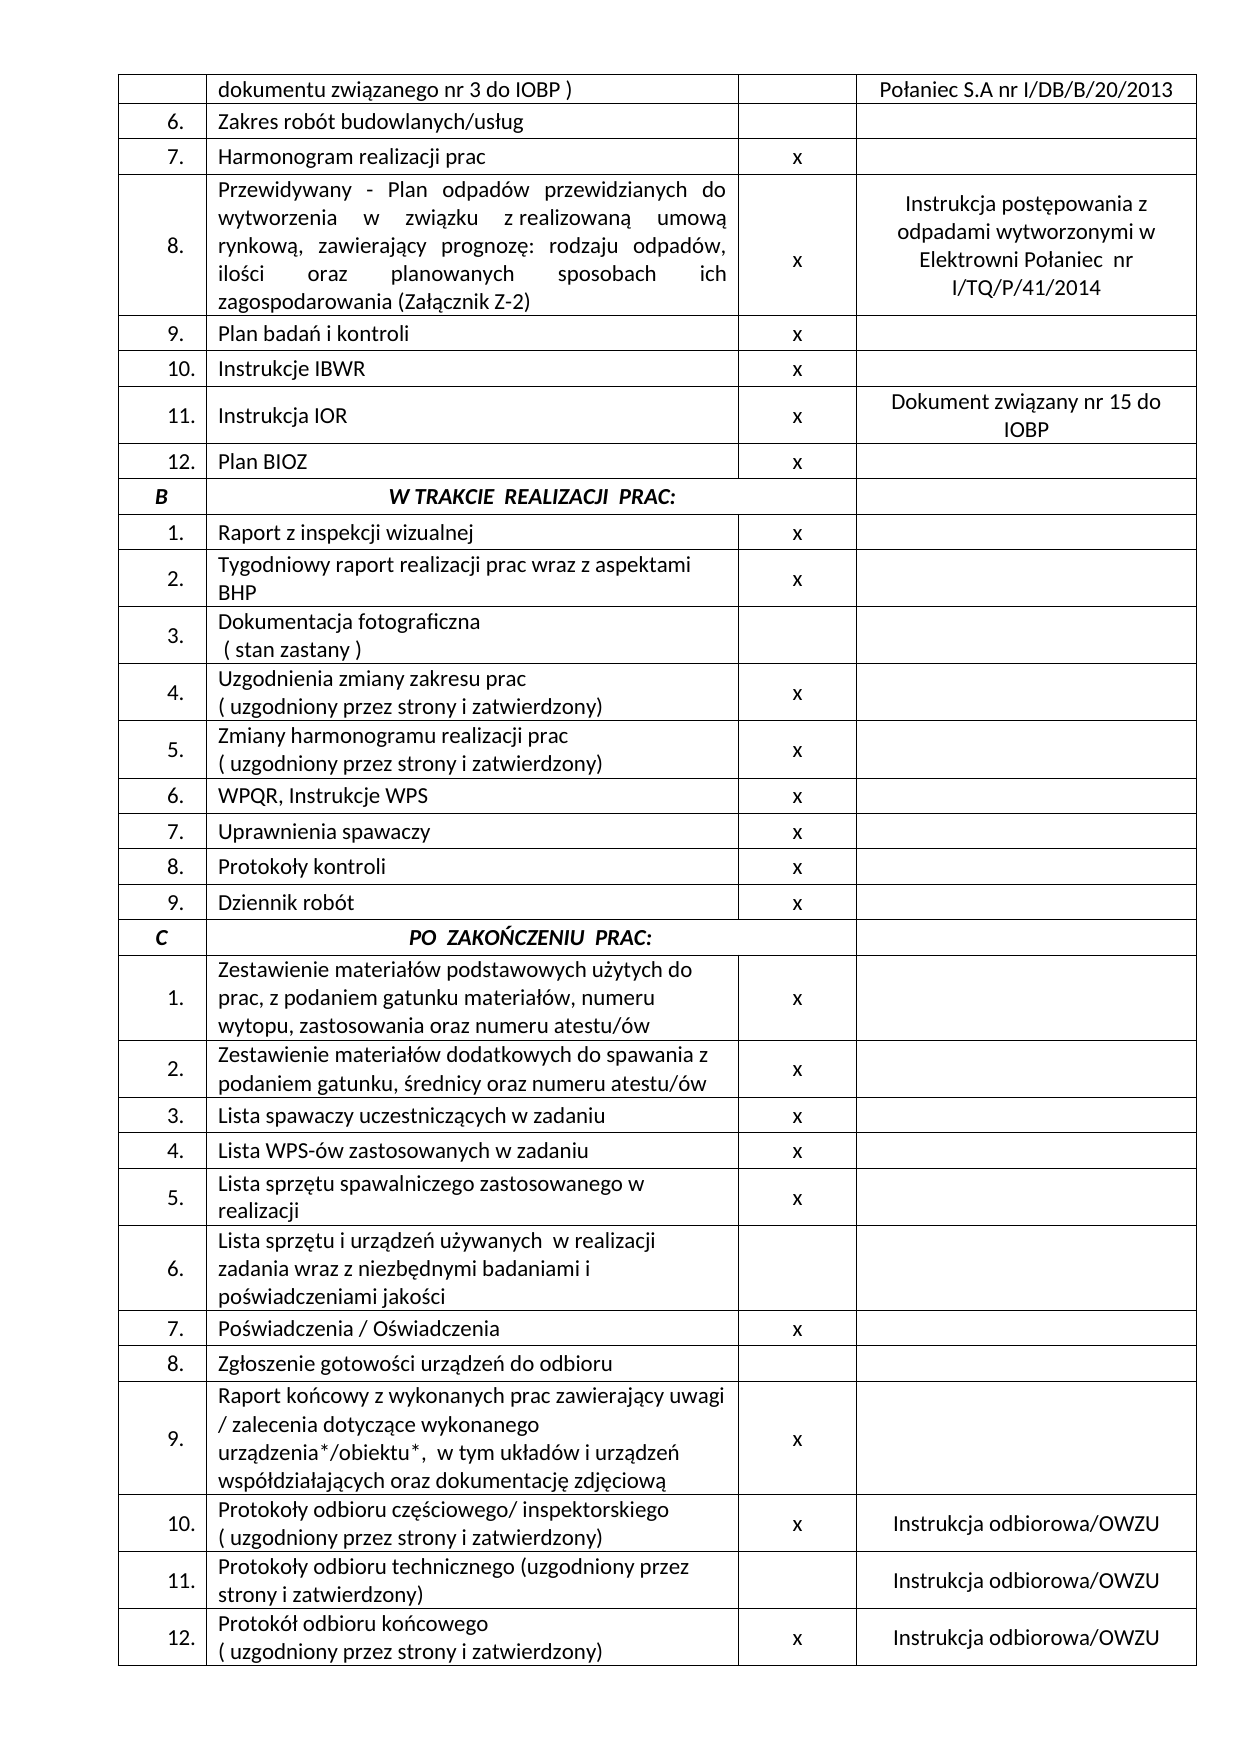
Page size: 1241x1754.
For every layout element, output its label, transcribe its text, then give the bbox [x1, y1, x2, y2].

table_cell [119, 885, 206, 919]
table_cell Przewidywany - Plan odpadów przewidzianych do wytworzenia w związku z realizowaną umową rynkową, zawierający prognozę: rodzaju odpadów, ilości oraz planowanych sposobach ich zagospodarowania (Załącznik Z-2) [207, 175, 738, 315]
table_cell x [739, 515, 856, 549]
table_cell [119, 1133, 206, 1168]
table_cell [857, 814, 1196, 848]
table_cell x [739, 1609, 856, 1665]
table_cell x [739, 814, 856, 848]
table_cell [119, 387, 206, 443]
table_cell x [739, 550, 856, 606]
table_cell Zmiany harmonogramu realizacji prac ( uzgodniony przez strony i zatwierdzony) [207, 721, 738, 777]
table_cell Lista spawaczy uczestniczących w zadaniu [207, 1098, 738, 1132]
table_cell Raport końcowy z wykonanych prac zawierający uwagi / zalecenia dotyczące wykonanego urządzenia*/obiektu*, w tym układów i urządzeń współdziałających oraz dokumentację zdjęciową [207, 1382, 738, 1494]
table_cell Tygodniowy raport realizacji prac wraz z aspektami BHP [207, 550, 738, 606]
table_cell [857, 920, 1196, 954]
table_cell [857, 351, 1196, 386]
table_cell x [739, 351, 856, 386]
table_cell x [739, 75, 856, 103]
table_cell x [739, 1382, 856, 1494]
table_cell [857, 1311, 1196, 1345]
table_cell x [739, 779, 856, 813]
table_cell [857, 1226, 1196, 1310]
table_cell PO ZAKOŃCZENIU PRAC: [207, 920, 856, 954]
table_cell [857, 721, 1196, 777]
table_cell [119, 515, 206, 549]
table_cell [119, 139, 206, 174]
table_cell [119, 550, 206, 606]
table_cell [119, 849, 206, 884]
table_cell [119, 444, 206, 478]
table_cell Raport z inspekcji wizualnej [207, 515, 738, 549]
table_cell x [739, 444, 856, 478]
table_cell Instrukcja odbiorowa/OWZU [857, 1552, 1196, 1608]
table_cell Dokumentacja fotograficzna ( stan zastany ) [207, 607, 738, 663]
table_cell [857, 1609, 1196, 1665]
table_cell [857, 849, 1196, 884]
table_cell [739, 1226, 856, 1310]
table_cell x [739, 139, 856, 174]
table_cell [119, 1041, 206, 1097]
table_cell [119, 316, 206, 350]
table_cell [739, 104, 856, 138]
table_cell Instrukcje IBWR [207, 351, 738, 386]
table_cell [857, 956, 1196, 1039]
table_cell Lista WPS-ów zastosowanych w zadaniu [207, 1133, 738, 1168]
table_cell Instrukcja IOR [207, 387, 738, 443]
table_cell Poświadczenia / Oświadczenia [207, 1311, 738, 1345]
table_cell [857, 1382, 1196, 1494]
table_cell Uzgodnienia zmiany zakresu prac ( uzgodniony przez strony i zatwierdzony) [207, 664, 738, 720]
table_cell [857, 1098, 1196, 1132]
table_cell Plan BIOZ [207, 444, 738, 478]
table_cell x [739, 1133, 856, 1168]
table_cell x [739, 175, 856, 315]
table_cell B [119, 479, 206, 514]
table_cell [857, 550, 1196, 606]
table_cell Zestawienie materiałów dodatkowych do spawania z podaniem gatunku, średnicy oraz numeru atestu/ów [207, 1041, 738, 1097]
table_cell x [739, 1041, 856, 1097]
table_cell x [739, 956, 856, 1039]
table_cell [857, 1346, 1196, 1381]
table_cell Dokument związany nr 15 do IOBP [857, 387, 1196, 443]
table_cell [857, 316, 1196, 350]
table_cell x [739, 721, 856, 777]
table_cell [857, 479, 1196, 514]
table_cell x [739, 1098, 856, 1132]
table_cell [739, 1552, 856, 1608]
table_cell Zestawienie materiałów podstawowych użytych do prac, z podaniem gatunku materiałów, numeru wytopu, zastosowania oraz numeru atestu/ów [207, 956, 738, 1039]
table_cell [857, 664, 1196, 720]
table_cell [857, 1041, 1196, 1097]
table_cell [119, 1495, 206, 1551]
table_cell [857, 1169, 1196, 1225]
table_cell x [739, 849, 856, 884]
table_cell [119, 351, 206, 386]
table_cell [857, 104, 1196, 138]
table_cell x [739, 1495, 856, 1551]
table_cell Zakres robót budowlanych/usług [207, 104, 738, 138]
table_cell x [739, 1169, 856, 1225]
table_cell [119, 664, 206, 720]
table_cell [119, 1169, 206, 1225]
table_cell [739, 607, 856, 663]
table_cell [119, 607, 206, 663]
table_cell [207, 75, 738, 103]
table_cell [119, 104, 206, 138]
table_cell Protokoły odbioru technicznego (uzgodniony przez strony i zatwierdzony) [207, 1552, 738, 1608]
table_cell Protokoły kontroli [207, 849, 738, 884]
table_cell Instrukcja odbiorowa/OWZU [857, 1495, 1196, 1551]
table_cell [119, 1609, 206, 1665]
table_cell [857, 444, 1196, 478]
table_cell [119, 1311, 206, 1345]
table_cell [857, 75, 1196, 103]
table_cell [119, 1346, 206, 1381]
table_cell WPQR, Instrukcje WPS [207, 779, 738, 813]
table_cell [119, 75, 206, 103]
table_cell [119, 1552, 206, 1608]
table_cell [857, 885, 1196, 919]
table_cell [857, 139, 1196, 174]
table_cell [857, 1133, 1196, 1168]
table_cell Lista sprzętu i urządzeń używanych w realizacji zadania wraz z niezbędnymi badaniami i poświadczeniami jakości [207, 1226, 738, 1310]
table_cell Plan badań i kontroli [207, 316, 738, 350]
table_cell Dziennik robót [207, 885, 738, 919]
table_cell x [739, 885, 856, 919]
table_cell Protokoły odbioru częściowego/ inspektorskiego ( uzgodniony przez strony i zatwierdzony) [207, 1495, 738, 1551]
table_cell Lista sprzętu spawalniczego zastosowanego w realizacji [207, 1169, 738, 1225]
table_cell x [739, 316, 856, 350]
table_cell Zgłoszenie gotowości urządzeń do odbioru [207, 1346, 738, 1381]
table_cell [119, 1226, 206, 1310]
table_cell [739, 1346, 856, 1381]
table_cell x [739, 664, 856, 720]
table_cell [119, 779, 206, 813]
table_cell Instrukcja postępowania z odpadami wytworzonymi w Elektrowni Połaniec nr I/TQ/P/41/2014 [857, 175, 1196, 315]
table_cell [119, 814, 206, 848]
table_cell W TRAKCIE REALIZACJI PRAC: [207, 479, 856, 514]
table_cell Uprawnienia spawaczy [207, 814, 738, 848]
table_cell [857, 607, 1196, 663]
table_cell [119, 721, 206, 777]
table_cell [119, 956, 206, 1039]
table_cell x [739, 1311, 856, 1345]
table_cell Harmonogram realizacji prac [207, 139, 738, 174]
table_cell [119, 1098, 206, 1132]
table_cell [857, 779, 1196, 813]
table_cell [119, 175, 206, 315]
table_cell [857, 515, 1196, 549]
table_cell C [119, 920, 206, 954]
table_cell Protokół odbioru końcowego ( uzgodniony przez strony i zatwierdzony) [207, 1609, 738, 1665]
table_cell x [739, 387, 856, 443]
table_cell [119, 1382, 206, 1494]
